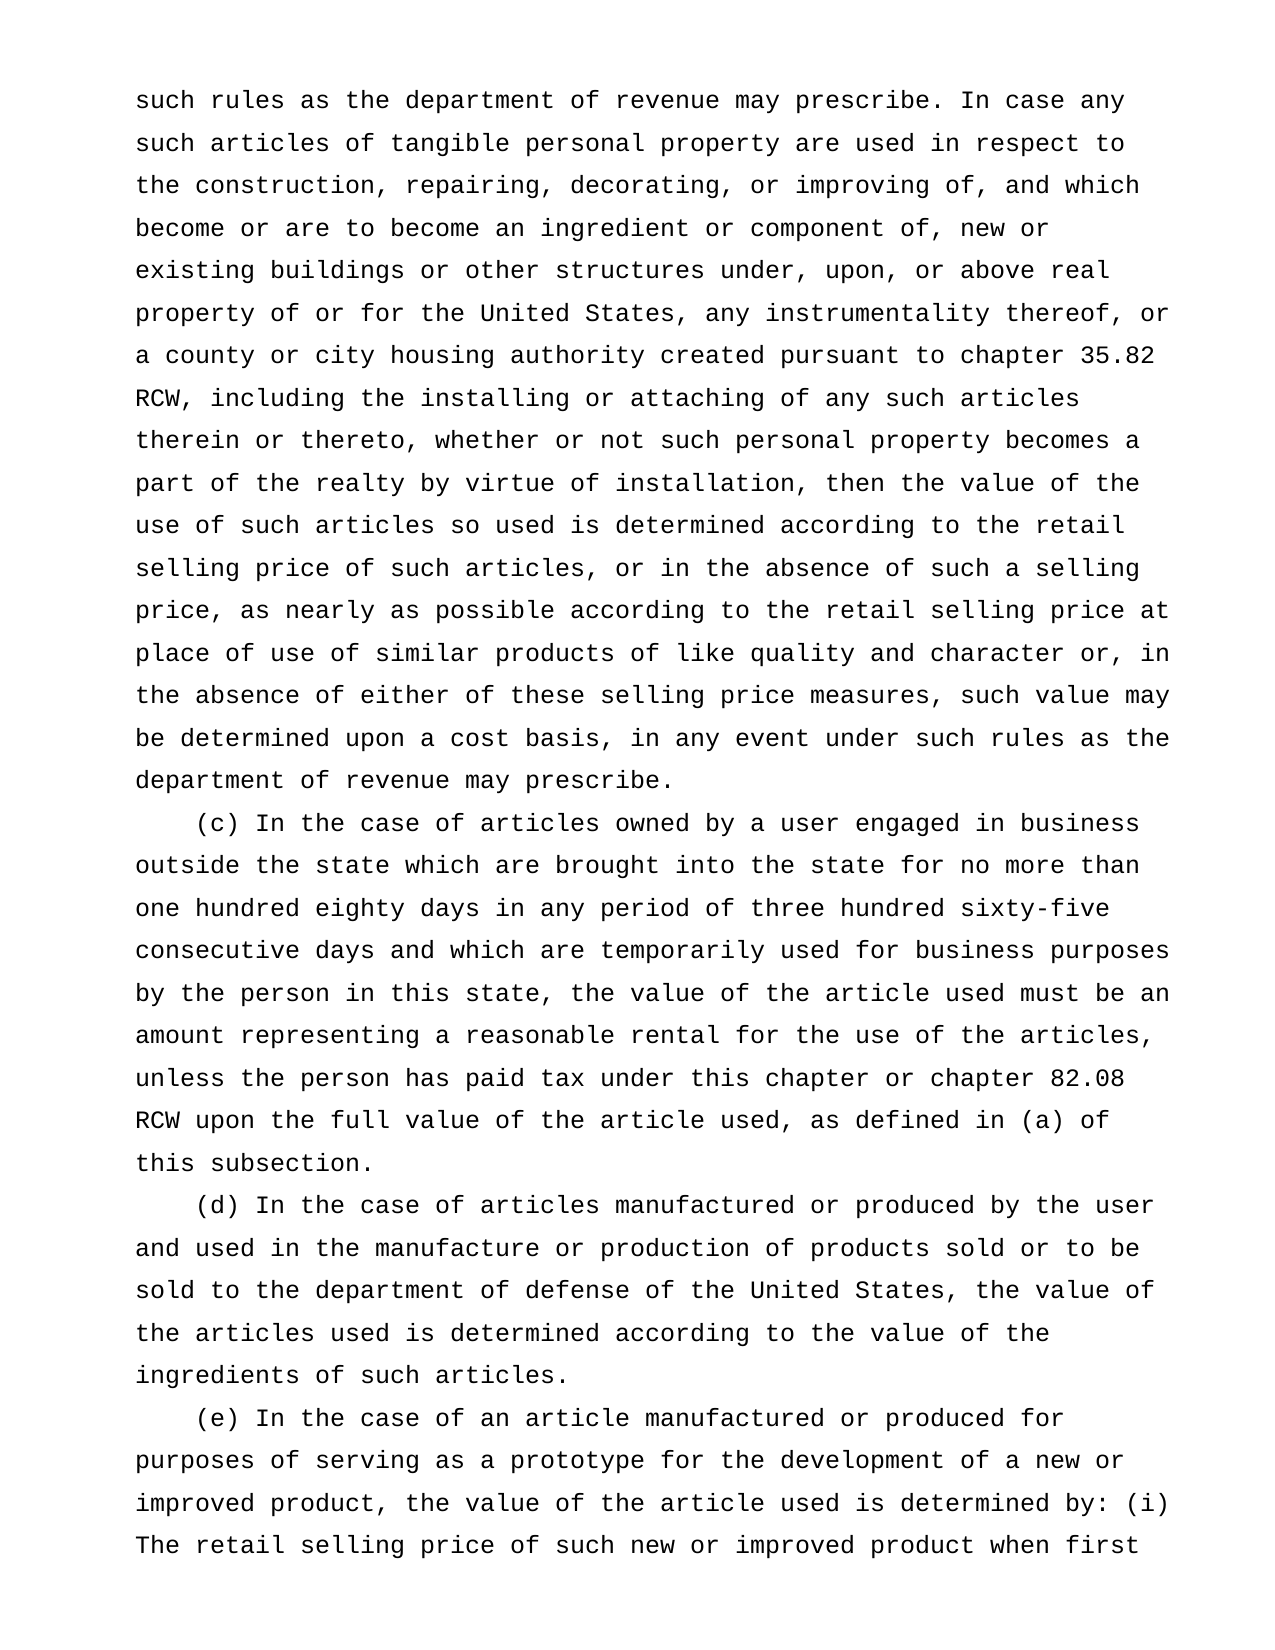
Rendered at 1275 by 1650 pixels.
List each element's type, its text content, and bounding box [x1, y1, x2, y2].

text (c) In the case of articles owned by a user engaged in business outside the state which are brought into the state for no more than one hundred eighty days in any period of three hundred sixty-five consecutive days and which are temporarily used for business purposes by the person in this state, the value of the article used must be an amount representing a reasonable rental for the use of the articles, unless the person has paid tax under this chapter or chapter 82.08 RCW upon the full value of the article used, as defined in (a) of this subsection. [135, 797, 1170, 1180]
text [135, 1392, 1170, 1562]
text (d) In the case of articles manufactured or produced by the user and used in the manufacture or production of products sold or to be sold to the department of defense of the United States, the value of the articles used is determined according to the value of the ingredients of such articles. [135, 1180, 1170, 1392]
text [135, 75, 1170, 797]
